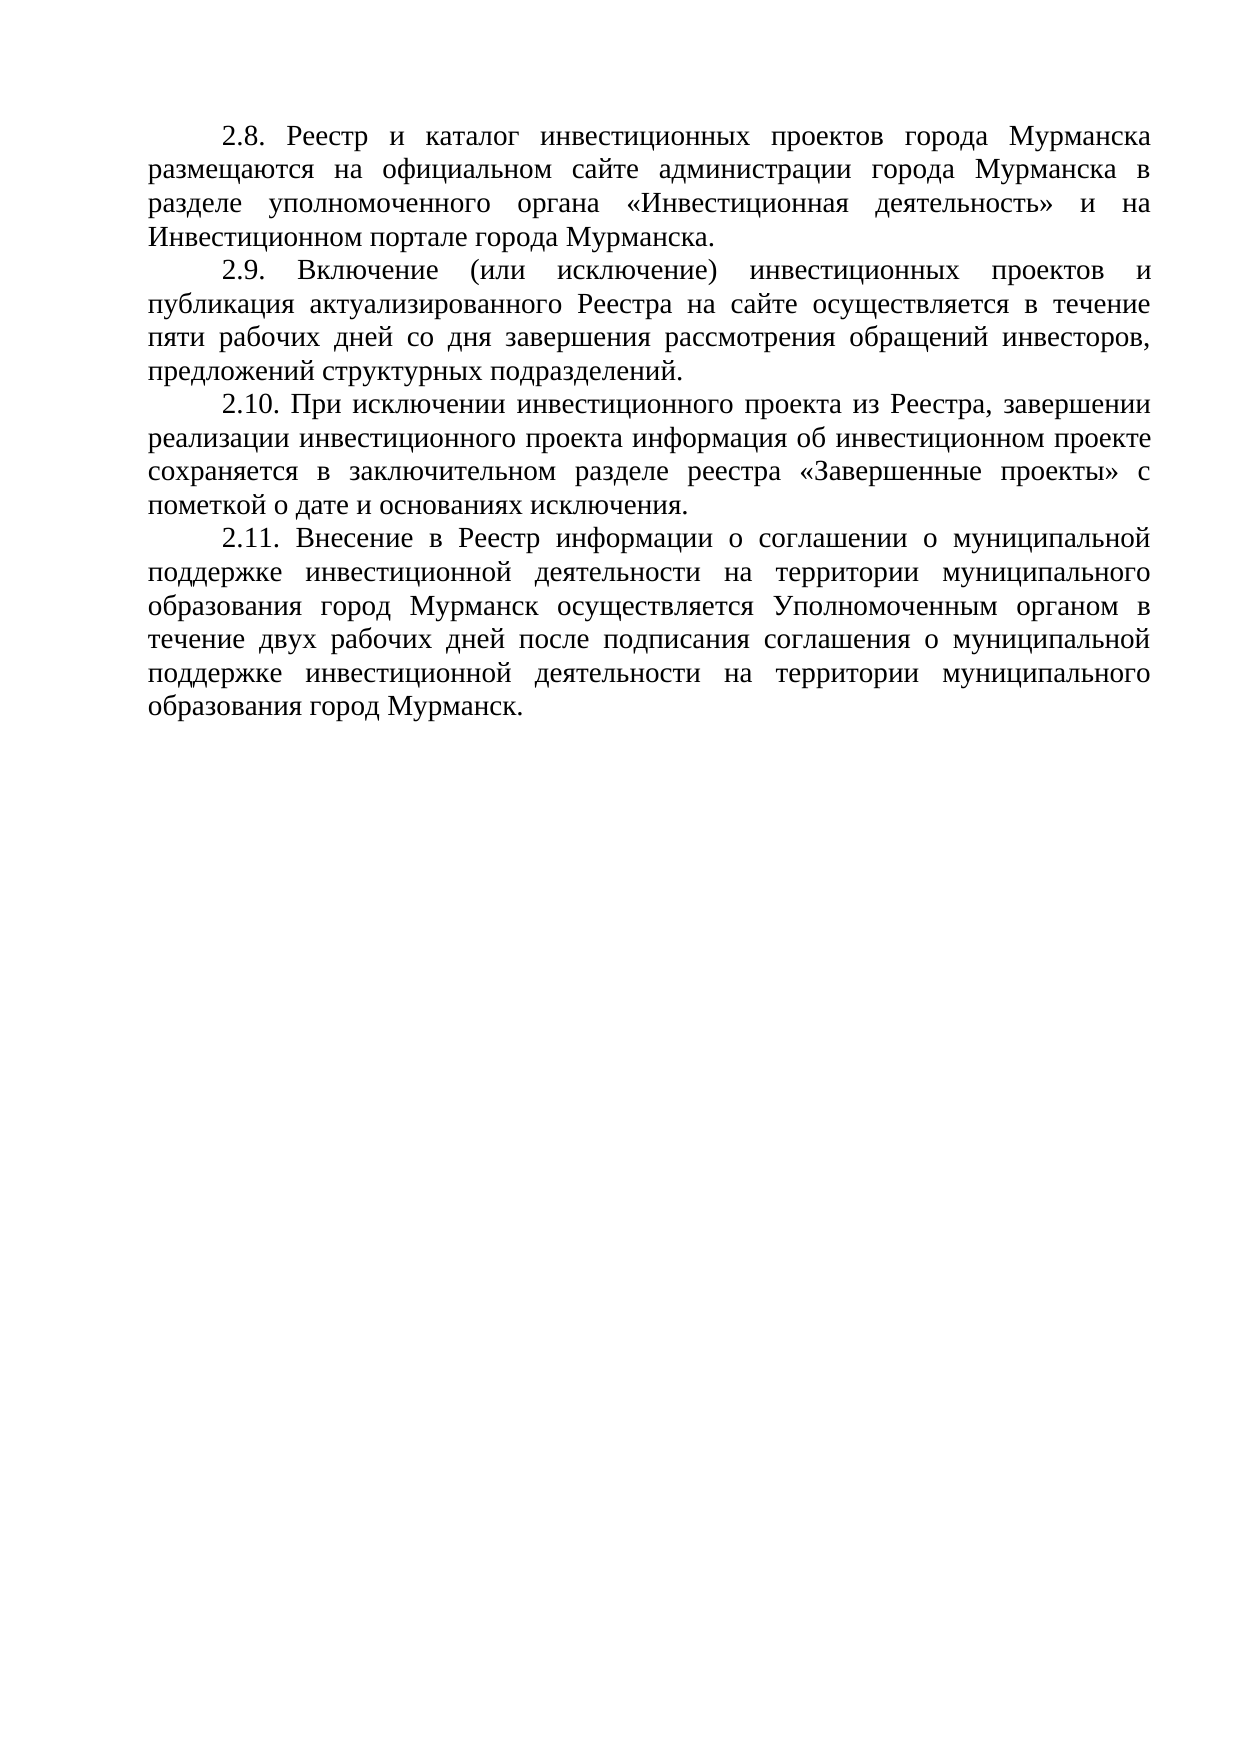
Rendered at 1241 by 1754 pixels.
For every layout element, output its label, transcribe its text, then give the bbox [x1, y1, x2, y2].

text 2.10. При исключении инвестиционного проекта из Реестра, завершении реализации инвестиционного проекта информация об инвестиционном проекте сохраняется в заключительном разделе реестра «Завершенные проекты» с пометкой о дате и основаниях исключения. [148, 386, 1152, 521]
text 2.9. Включение (или исключение) инвестиционных проектов и публикация актуализированного Реестра на сайте осуществляется в течение пяти рабочих дней со дня завершения рассмотрения обращений инвесторов, предложений структурных подразделений. [148, 252, 1152, 386]
text 2.11. Внесение в Реестр информации о соглашении о муниципальной поддержке инвестиционной деятельности на территории муниципального образования город Мурманск осуществляется Уполномоченным органом в течение двух рабочих дней после подписания соглашения о муниципальной поддержке инвестиционной деятельности на территории муниципального образования город Мурманск. [148, 521, 1152, 722]
text 2.8. Реестр и каталог инвестиционных проектов города Мурманска размещаются на официальном сайте администрации города Мурманска в разделе уполномоченного органа «Инвестиционная деятельность» и на Инвестиционном портале города Мурманска. [148, 118, 1152, 252]
